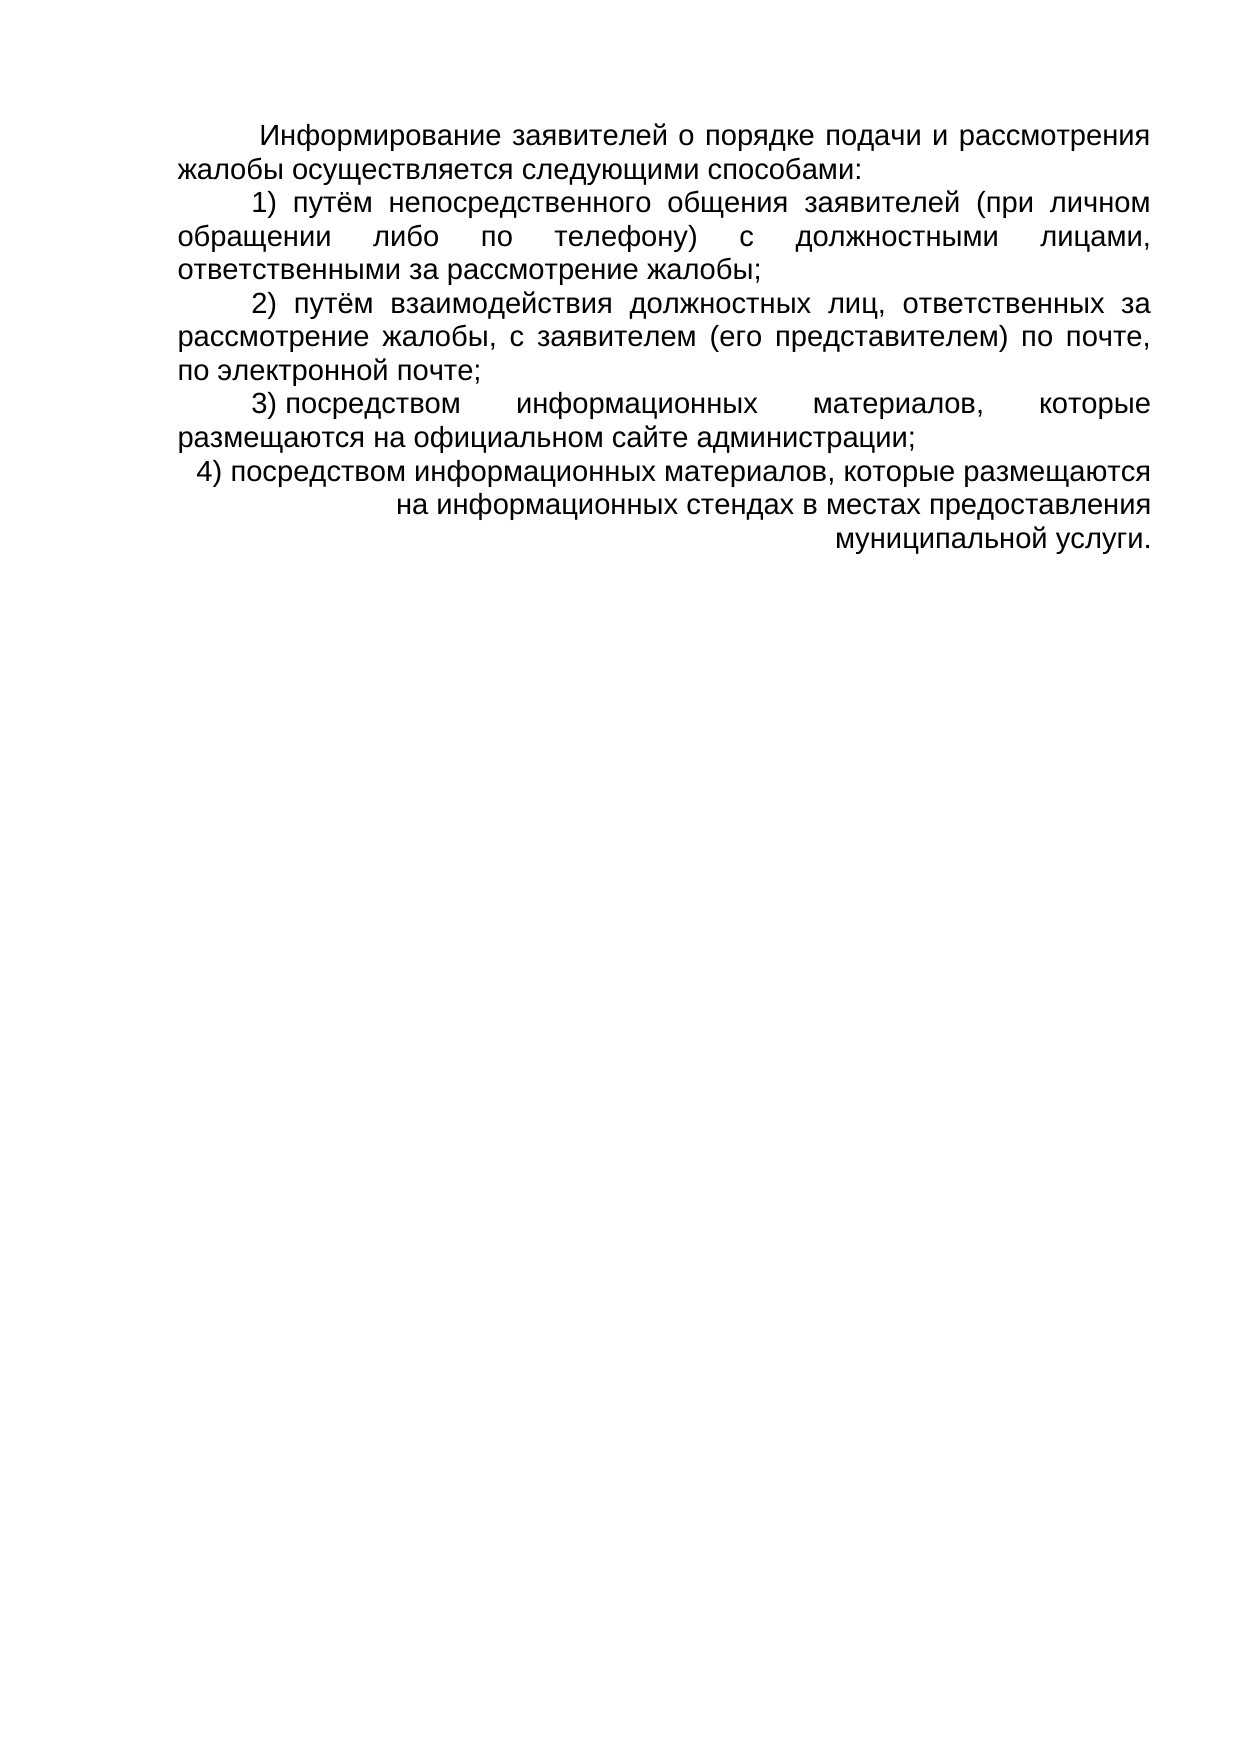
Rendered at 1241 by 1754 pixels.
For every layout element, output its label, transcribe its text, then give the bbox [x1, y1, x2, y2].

text 3) посредством информационных материалов, которые размещаются на официальном сайте администрации; [177, 386, 1152, 453]
text 1) путём непосредственного общения заявителей (при личном обращении либо по телефону) с должностными лицами, ответственными за рассмотрение жалобы; [177, 185, 1152, 286]
text 4) посредством информационных материалов, которые размещаются на информационных стендах в местах предоставления муниципальной услуги. [177, 453, 1152, 554]
text 2) путём взаимодействия должностных лиц, ответственных за рассмотрение жалобы, с заявителем (его представителем) по почте, по электронной почте; [177, 286, 1152, 386]
text Информирование заявителей о порядке подачи и рассмотрения жалобы осуществляется следующими способами: [177, 118, 1152, 185]
